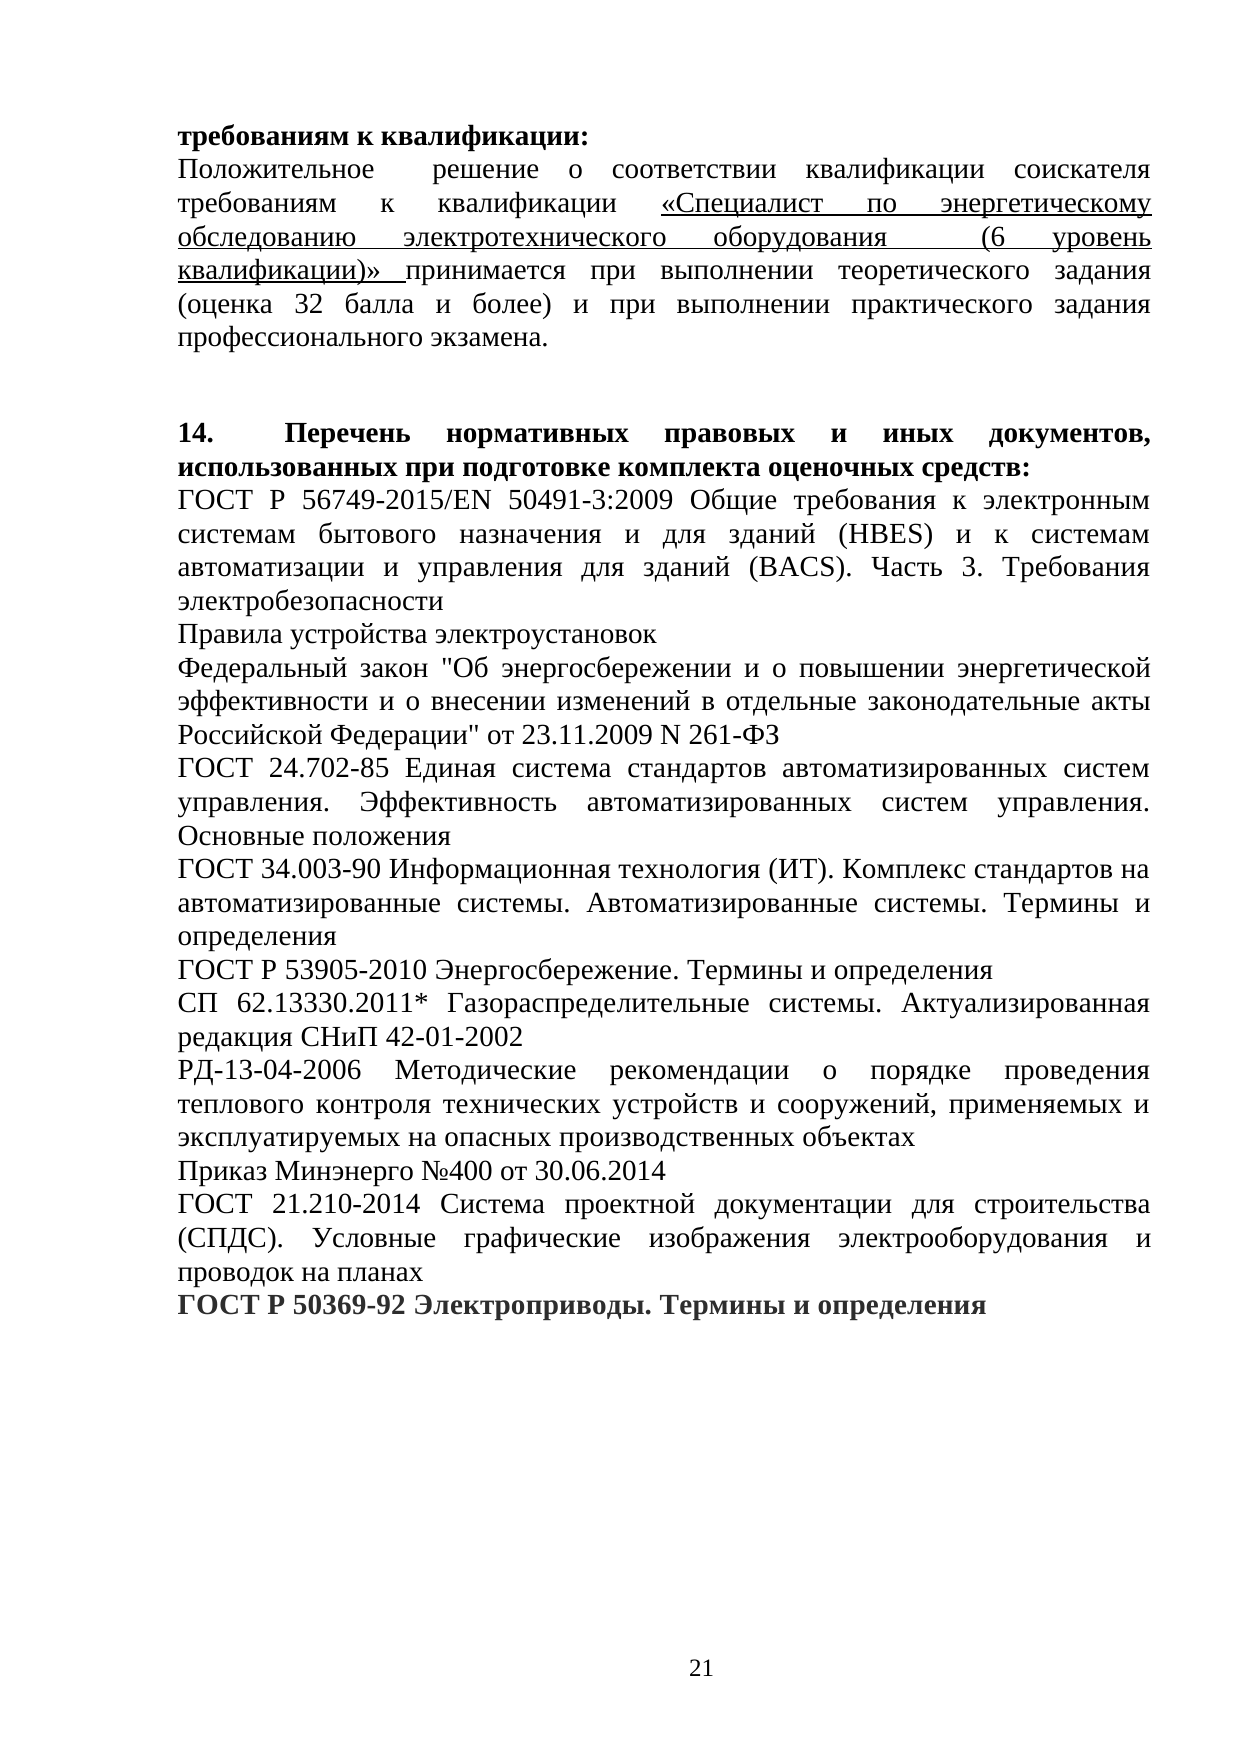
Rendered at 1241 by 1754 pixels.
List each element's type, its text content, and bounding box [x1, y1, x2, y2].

text Положительное решение о соответствии квалификации соискателя требованиям к квалификации «Специалист по энергетическому обследованию электротехнического оборудования (6 уровень квалификации)» принимается при выполнении теоретического задания (оценка 32 балла и более) и при выполнении практического задания профессионального экзамена. [177, 249, 1152, 353]
text ГОСТ 34.003-90 Информационная технология (ИТ). Комплекс стандартов на автоматизированные системы. Автоматизированные системы. Термины и определения [177, 851, 1152, 952]
text ГОСТ 21.210-2014 Система проектной документации для строительства (СПДС). Условные графические изображения электрооборудования и проводок на планах [177, 1187, 1152, 1287]
text Федеральный закон "Об энергосбережении и о повышении энергетической эффективности и о внесении изменений в отдельные законодательные акты Российской Федерации" от 23.11.2009 N 261-ФЗ [177, 650, 1152, 751]
text РД-13-04-2006 Методические рекомендации о порядке проведения теплового контроля технических устройств и сооружений, применяемых и эксплуатируемых на опасных производственных объектах [177, 1052, 1152, 1153]
text Правила устройства электроустановок [177, 616, 1152, 650]
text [177, 118, 1152, 152]
text ГОСТ Р 53905-2010 Энергосбережение. Термины и определения [177, 952, 1152, 985]
text ГОСТ Р 56749-2015/EN 50491-3:2009 Общие требования к электронным системам бытового назначения и для зданий (HBES) и к системам автоматизации и управления для зданий (BACS). Часть 3. Требования электробезопасности [177, 482, 1152, 616]
text СП 62.13330.2011* Газораспределительные системы. Актуализированная редакция СНиП 42-01-2002 [177, 985, 1152, 1052]
text ГОСТ Р 50369-92 Электроприводы. Термины и определения [177, 1287, 1152, 1321]
text Положительное решение о соответствии квалификации соискателя требованиям к квалификации «Специалист по энергетическому обследованию электротехнического оборудования (6 уровень квалификации)» принимается при выполнении теоретического задания (оценка 32 балла и более) и при выполнении практического задания профессионального экзамена. [177, 152, 1152, 248]
text 14. Перечень нормативных правовых и иных документов, использованных при подготовке комплекта оценочных средств: [177, 415, 1152, 482]
text ГОСТ 24.702-85 Единая система стандартов автоматизированных систем управления. Эффективность автоматизированных систем управления. Основные положения [177, 751, 1152, 851]
text Приказ Минэнерго №400 от 30.06.2014 [177, 1153, 1152, 1187]
